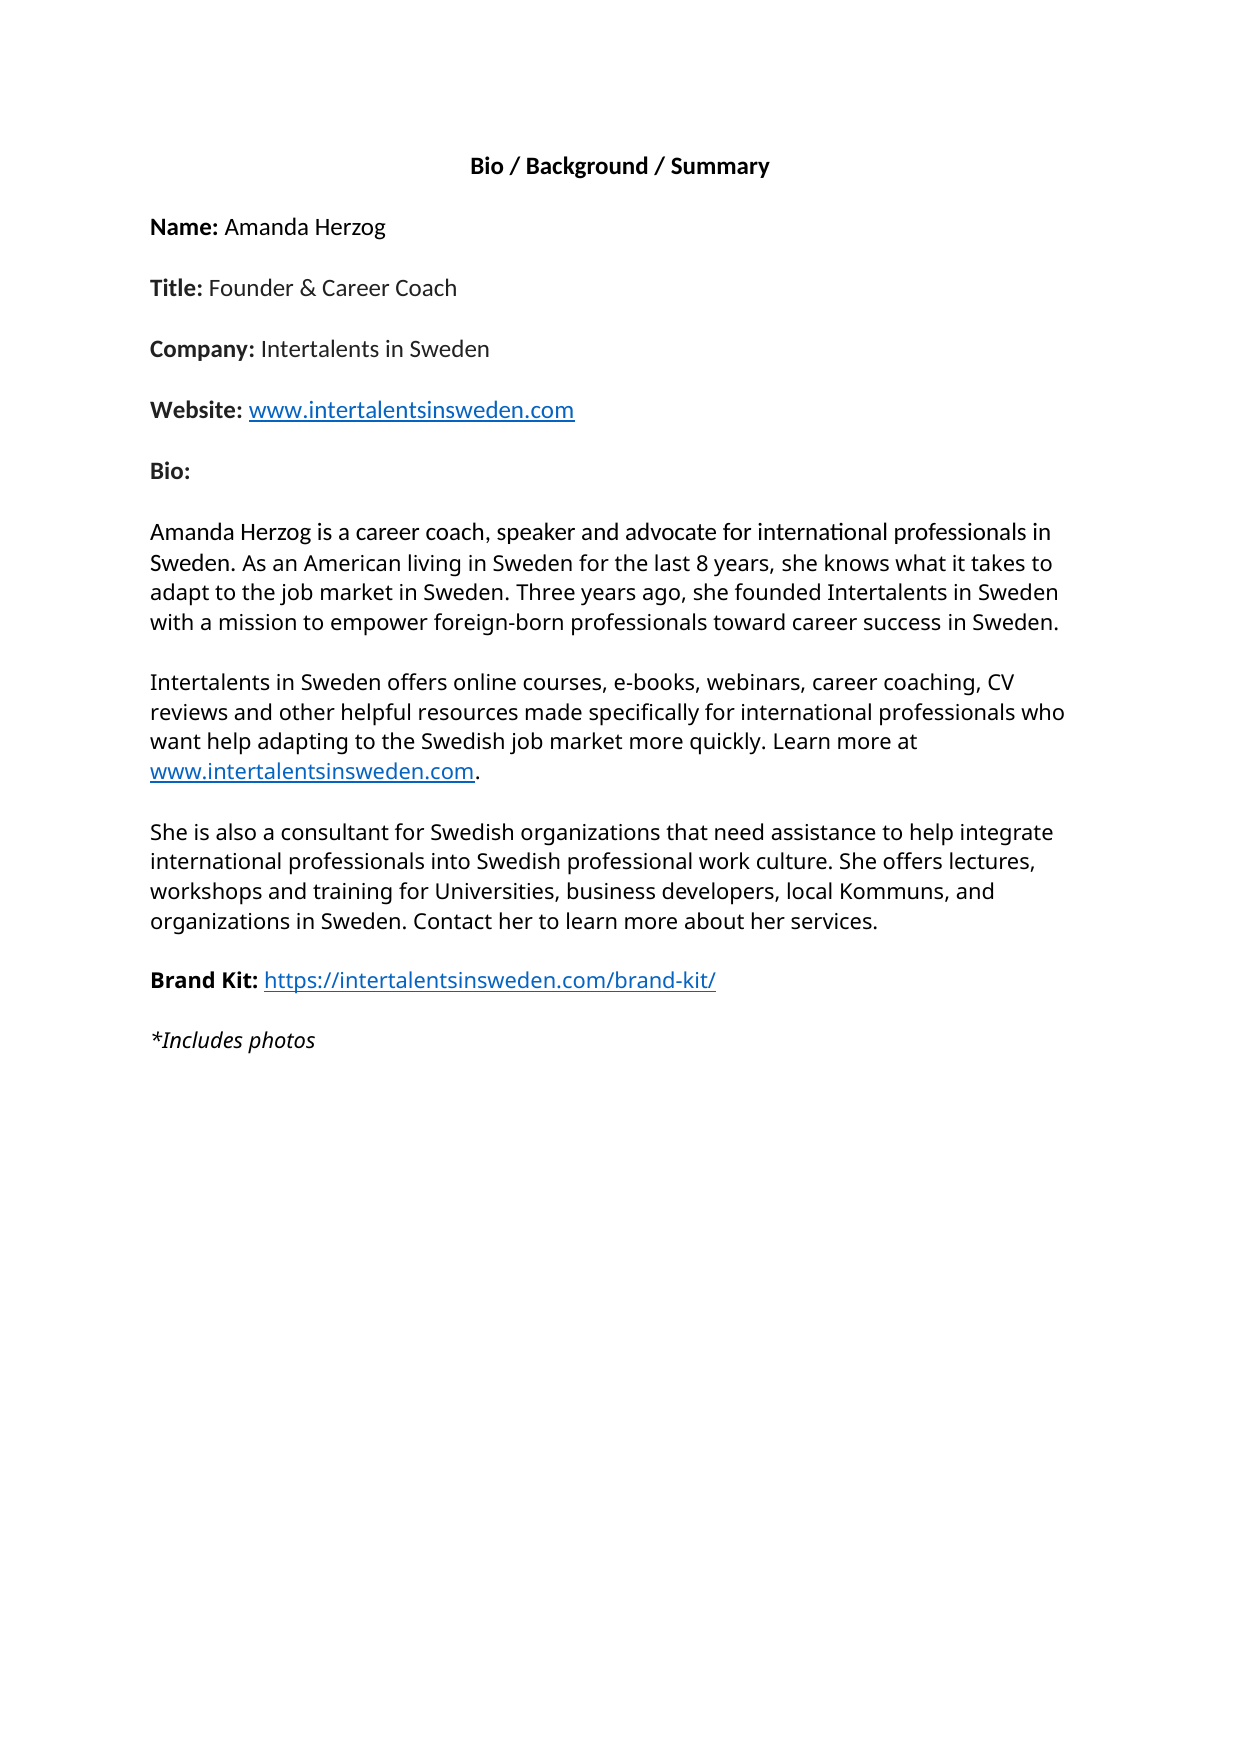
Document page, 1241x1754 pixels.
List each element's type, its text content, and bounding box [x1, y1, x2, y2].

text Title: Founder & Career Coach [150, 272, 1090, 303]
text Intertalents in Sweden offers online courses, e-books, webinars, career coaching, CV reviews and other helpful resources made specifically for international professionals who want help adapting to the Swedish job market more quickly. Learn more at www.intertalentsinsweden.com. [480, 667, 1090, 786]
text Brand Kit: https://intertalentsinsweden.com/brand-kit/ [150, 965, 1090, 995]
text *Includes photos [150, 1025, 1090, 1055]
text Bio / Background / Summary [150, 150, 1090, 181]
text Amanda Herzog is a career coach, speaker and advocate for international professionals in Sweden. As an American living in Sweden for the last 8 years, she knows what it takes to adapt to the job market in Sweden. Three years ago, she founded Intertalents in Sweden with a mission to empower foreign-born professionals toward career success in Sweden. [150, 516, 1090, 637]
text Company: Intertalents in Sweden [150, 333, 1090, 364]
text Bio: [150, 455, 1090, 486]
text She is also a consultant for Swedish organizations that need assistance to help integrate international professionals into Swedish professional work culture. She offers lectures, workshops and training for Universities, business developers, local Kommuns, and organizations in Sweden. Contact her to learn more about her services. [879, 816, 1090, 936]
text Website: www.intertalentsinsweden.com [150, 394, 1090, 425]
text Name: Amanda Herzog [150, 211, 1090, 242]
